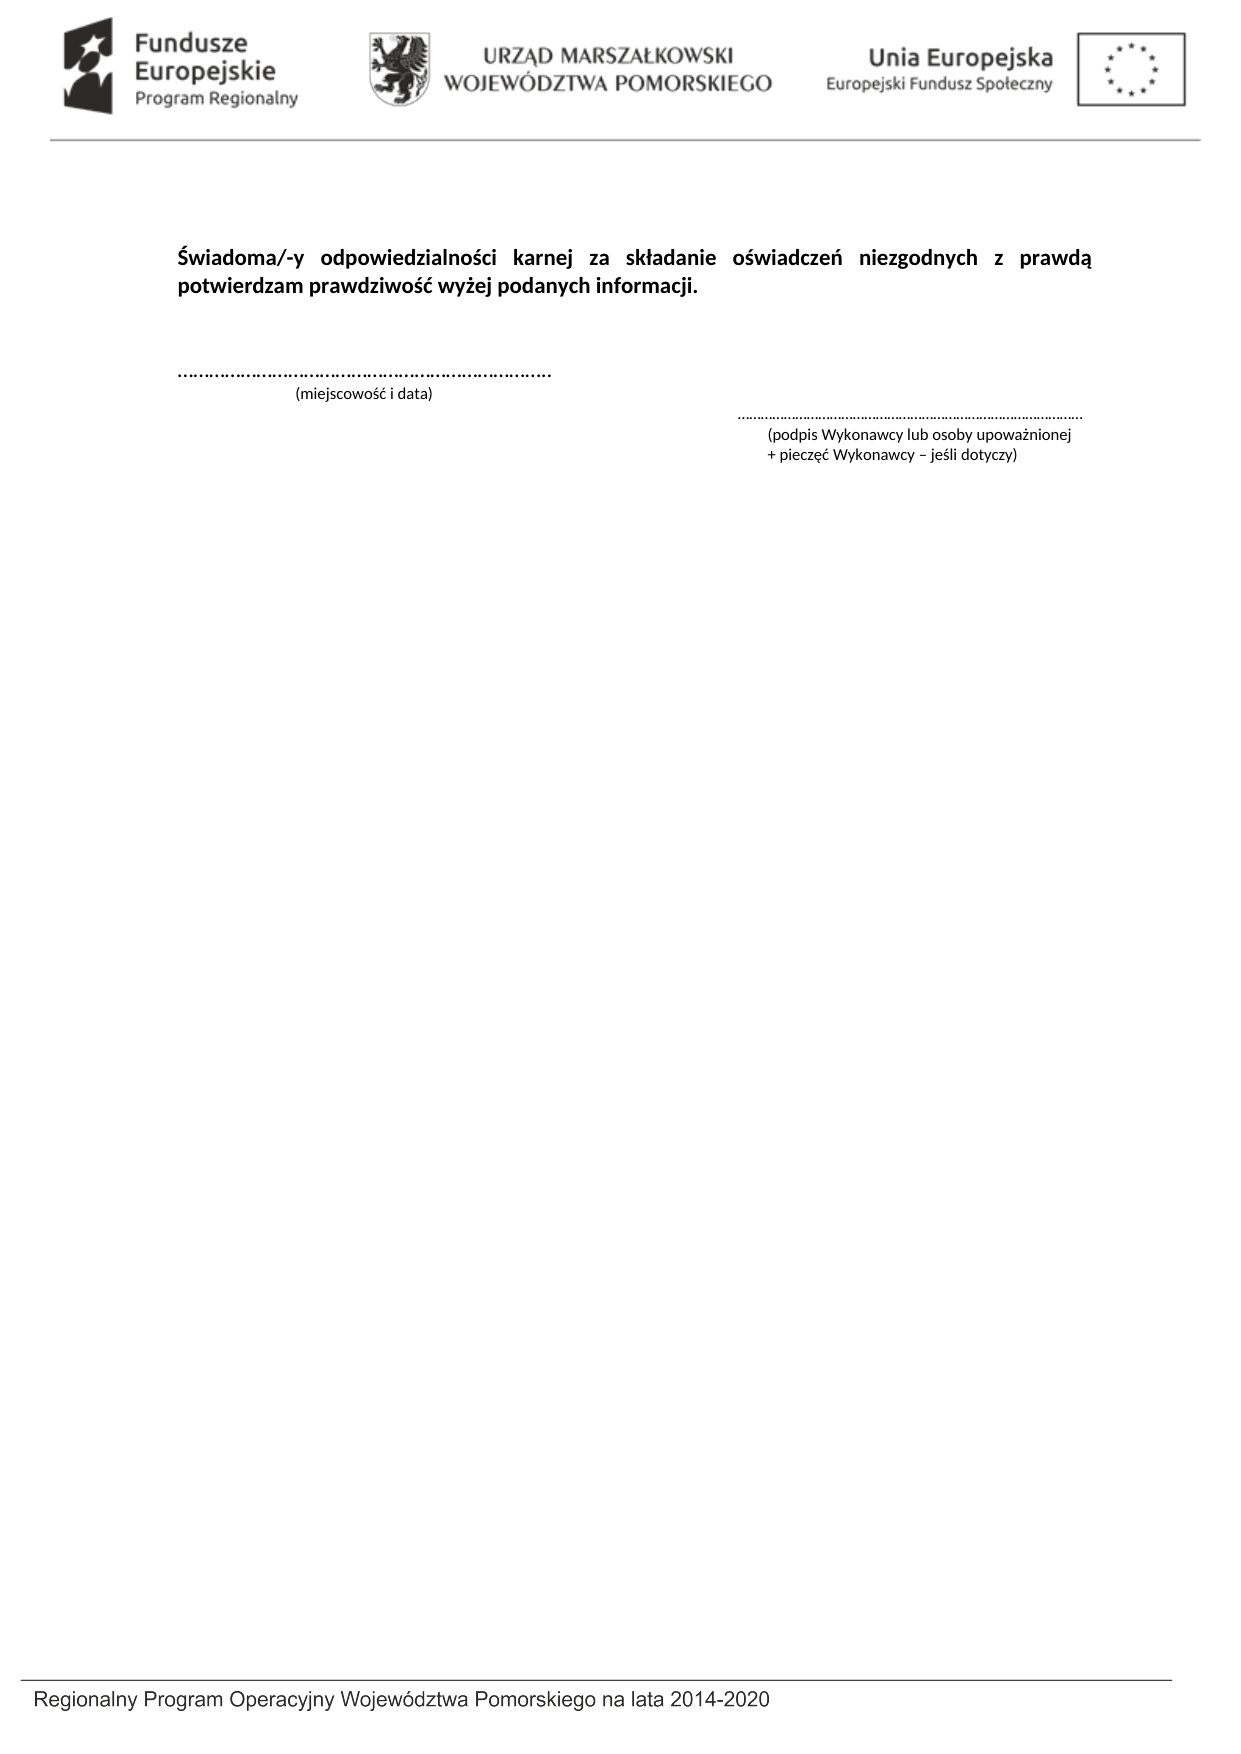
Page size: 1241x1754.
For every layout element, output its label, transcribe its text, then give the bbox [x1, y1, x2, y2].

list ……………………………………………………………………………… [693, 403, 1093, 424]
picture [20, 1679, 1173, 1711]
list (miejscowość i data) [251, 383, 1093, 403]
list …………………………………………………………….. [177, 355, 1093, 383]
picture [49, 17, 1203, 143]
list Świadoma/-y odpowiedzialności karnej za składanie oświadczeń niezgodnych z prawdą potwierdzam prawdziwość wyżej podanych informacji. [177, 243, 1093, 299]
list (podpis Wykonawcy lub osoby upoważnionej + pieczęć Wykonawcy – jeśli dotyczy) [767, 424, 1093, 464]
